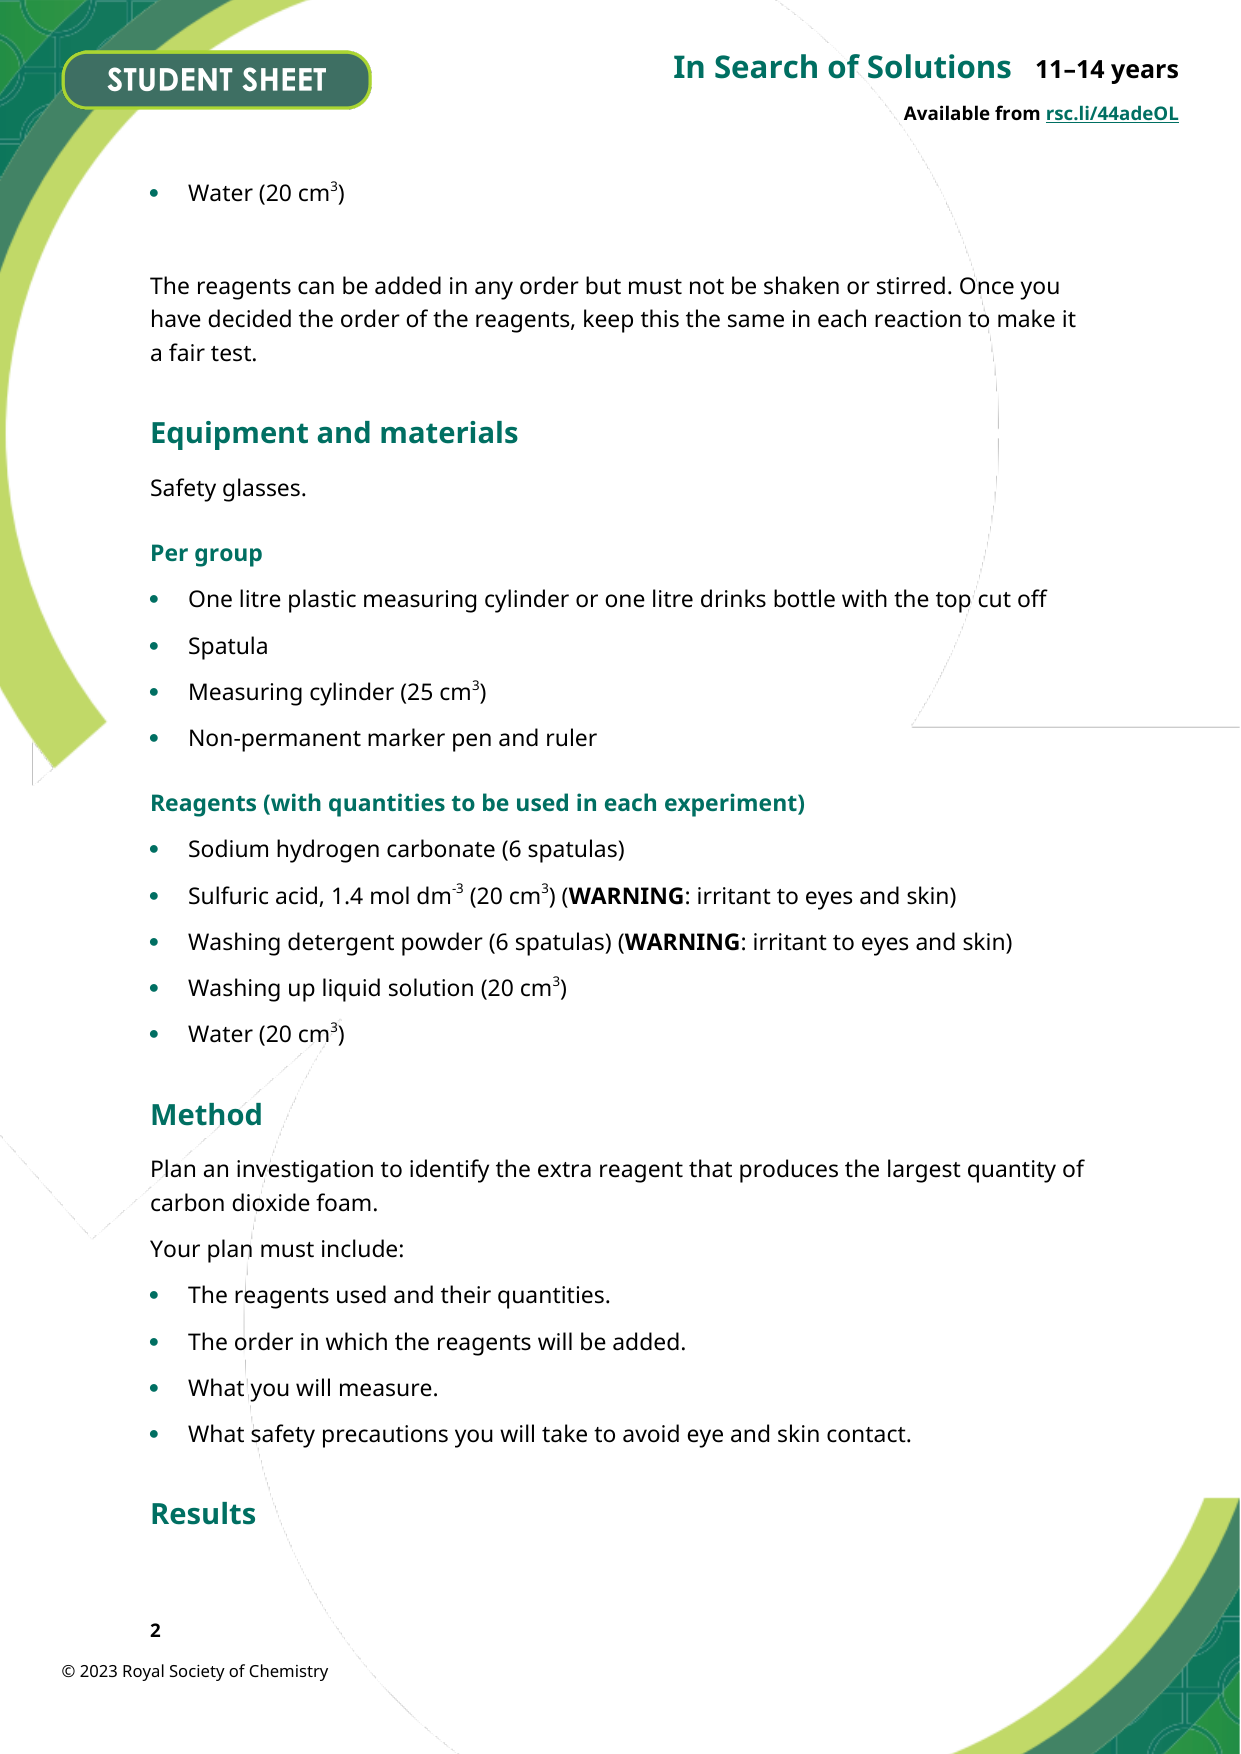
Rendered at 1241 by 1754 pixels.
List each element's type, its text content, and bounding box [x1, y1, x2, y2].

list Measuring cylinder (25 cm3) [150, 676, 1090, 707]
list Washing up liquid solution (20 cm3) [150, 972, 1090, 1003]
text The reagents can be added in any order but must not be shaken or stirred. Once you have decided the order of the reagents, keep this the same in each reaction to make it a fair test. [150, 270, 1090, 368]
list Sulfuric acid, 1.4 mol dm-3 (20 cm3) (WARNING: irritant to eyes and skin) [150, 879, 1090, 911]
text Your plan must include: [150, 1233, 1090, 1264]
list Spatula [150, 629, 1090, 661]
text Safety glasses. [150, 472, 1090, 503]
list Non-permanent marker pen and ruler [150, 722, 1090, 753]
text Equipment and materials [150, 413, 1090, 452]
text Per group [150, 537, 1090, 568]
list What you will measure. [150, 1372, 1090, 1403]
list What safety precautions you will take to avoid eye and skin contact. [150, 1418, 1090, 1449]
text Method [150, 1094, 1090, 1133]
list Water (20 cm3) [150, 1018, 1090, 1049]
list One litre plastic measuring cylinder or one litre drinks bottle with the top cut off [150, 583, 1090, 614]
list Washing detergent powder (6 spatulas) (WARNING: irritant to eyes and skin) [150, 926, 1090, 957]
text Results [150, 1494, 1090, 1533]
list Sodium hydrogen carbonate (6 spatulas) [150, 833, 1090, 864]
list The order in which the reagents will be added. [150, 1326, 1090, 1357]
picture [61, 50, 372, 110]
list The reagents used and their quantities. [150, 1279, 1090, 1311]
list Water (20 cm3) [150, 177, 1090, 208]
text Plan an investigation to identify the extra reagent that produces the largest quantity of carbon dioxide foam. [150, 1153, 1090, 1218]
text Reagents (with quantities to be used in each experiment) [150, 787, 1090, 818]
